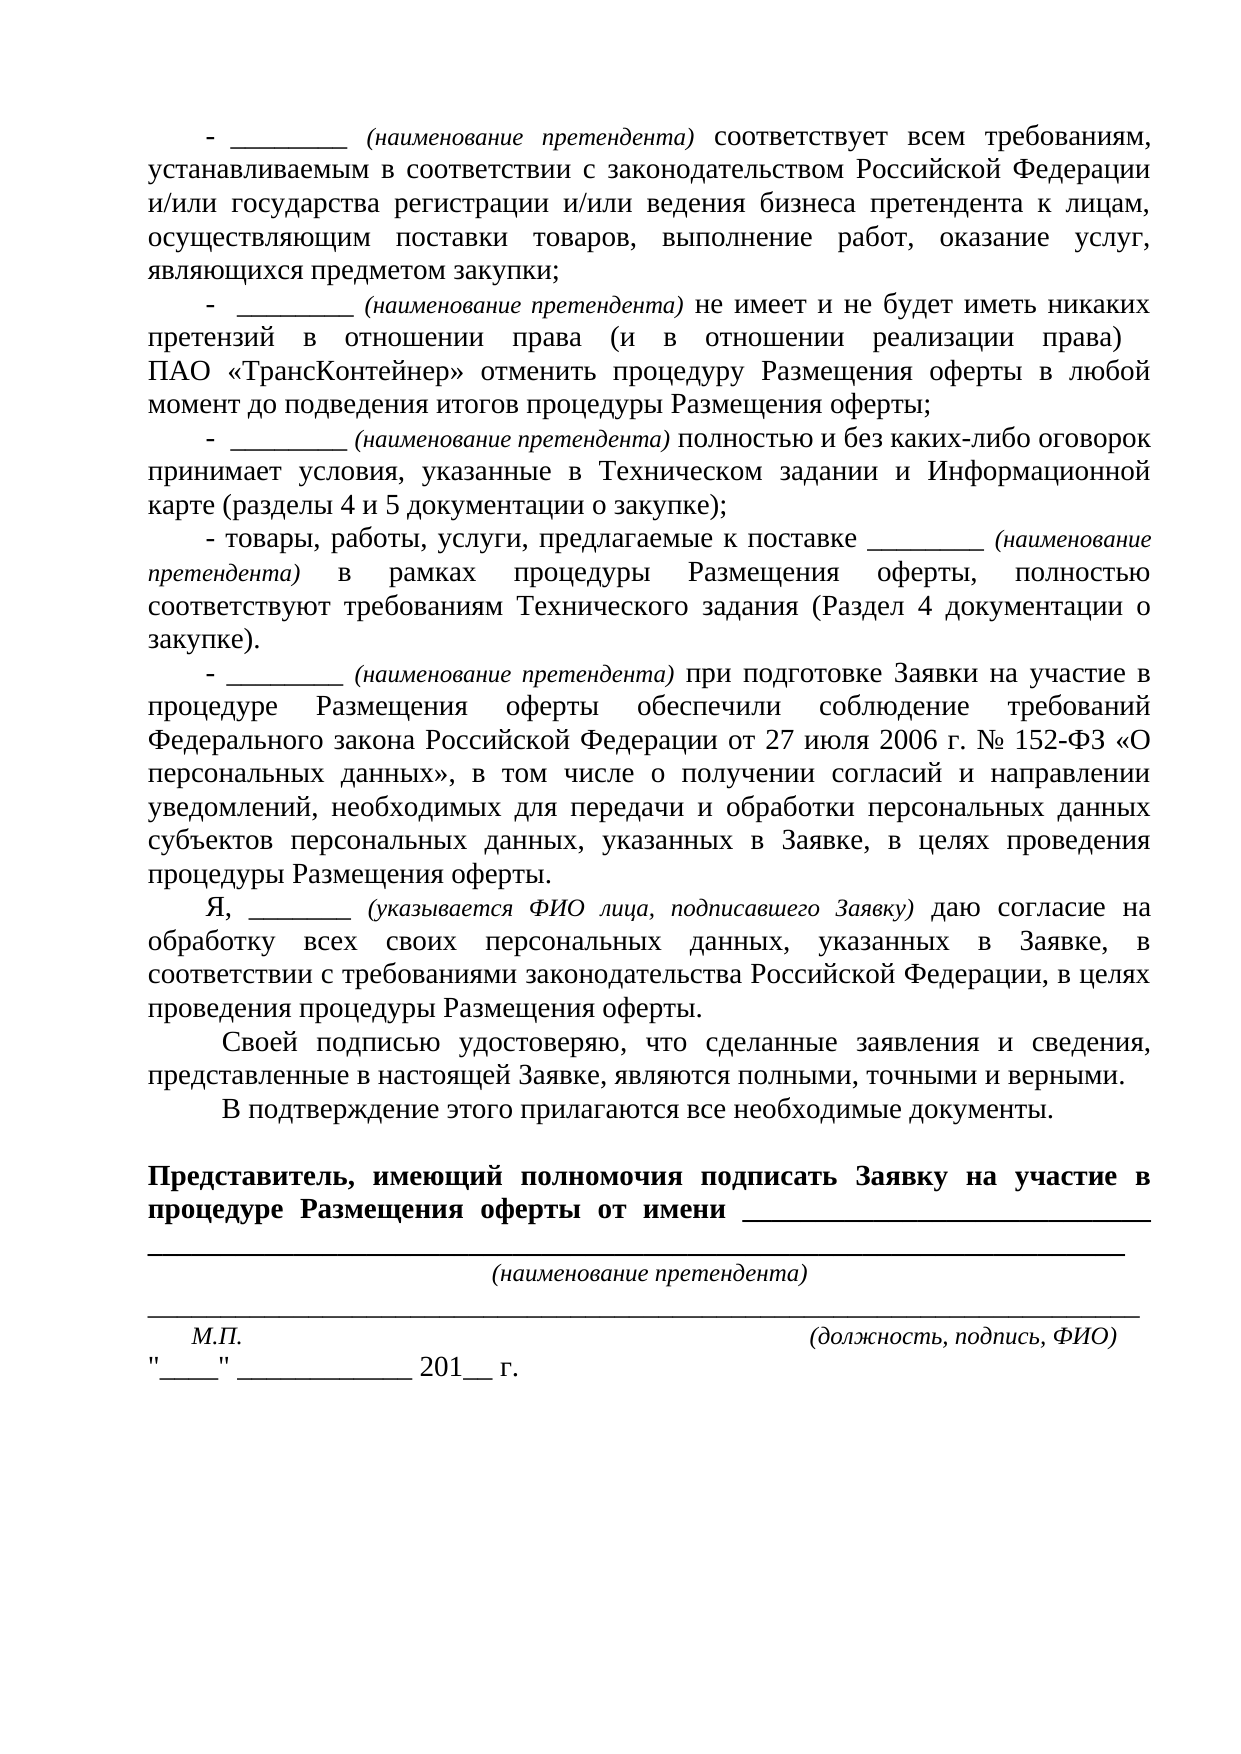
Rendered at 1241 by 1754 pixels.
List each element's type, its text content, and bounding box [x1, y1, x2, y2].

text - товары, работы, услуги, предлагаемые к поставке ________ (наименование претендента) в рамках процедуры Размещения оферты, полностью соответствуют требованиям Технического задания (Раздел 4 документации о закупке). [148, 521, 1152, 655]
text "____" ____________ 201__ г. [148, 1349, 1152, 1383]
text - ________ (наименование претендента) при подготовке Заявки на участие в процедуре Размещения оферты обеспечили соблюдение требований Федерального закона Российской Федерации от 27 июля 2006 г. № 152-ФЗ «О персональных данных», в том числе о получении согласий и направлении уведомлений, необходимых для передачи и обработки персональных данных субъектов персональных данных, указанных в Заявке, в целях проведения процедуры Размещения оферты. [148, 655, 1152, 889]
text Я, _______ (указывается ФИО лица, подписавшего Заявку) даю согласие на обработку всех своих персональных данных, указанных в Заявке, в соответствии с требованиями законодательства Российской Федерации, в целях проведения процедуры Размещения оферты. [148, 889, 1152, 1024]
text - ________ (наименование претендента) полностью и без каких-либо оговорок принимает условия, указанные в Техническом задании и Информационной карте (разделы 4 и 5 документации о закупке); [148, 420, 1152, 521]
text (наименование претендента) [148, 1258, 1152, 1287]
text - ________ (наименование претендента) не имеет и не будет иметь никаких претензий в отношении права (и в отношении реализации права) ПАО «ТрансКонтейнер» отменить процедуру Размещения оферты в любой момент до подведения итогов процедуры Размещения оферты; [148, 286, 1152, 420]
text Своей подписью удостоверяю, что сделанные заявления и сведения, представленные в настоящей Заявке, являются полными, точными и верными. [148, 1024, 1152, 1091]
text Представитель, имеющий полномочия подписать Заявку на участие в процедуре Размещения оферты от имени ____________________________ ___________________________________________________________________ [148, 1158, 1152, 1258]
text В подтверждение этого прилагаются все необходимые документы. [148, 1091, 1152, 1124]
text М.П. (должность, подпись, ФИО) [148, 1321, 1152, 1349]
text - ________ (наименование претендента) соответствует всем требованиям, устанавливаемым в соответствии с законодательством Российской Федерации и/или государства регистрации и/или ведения бизнеса претендента к лицам, осуществляющим поставки товаров, выполнение работ, оказание услуг, являющихся предметом закупки; [148, 118, 1152, 286]
text ____________________________________________________________________ [148, 1287, 1152, 1321]
